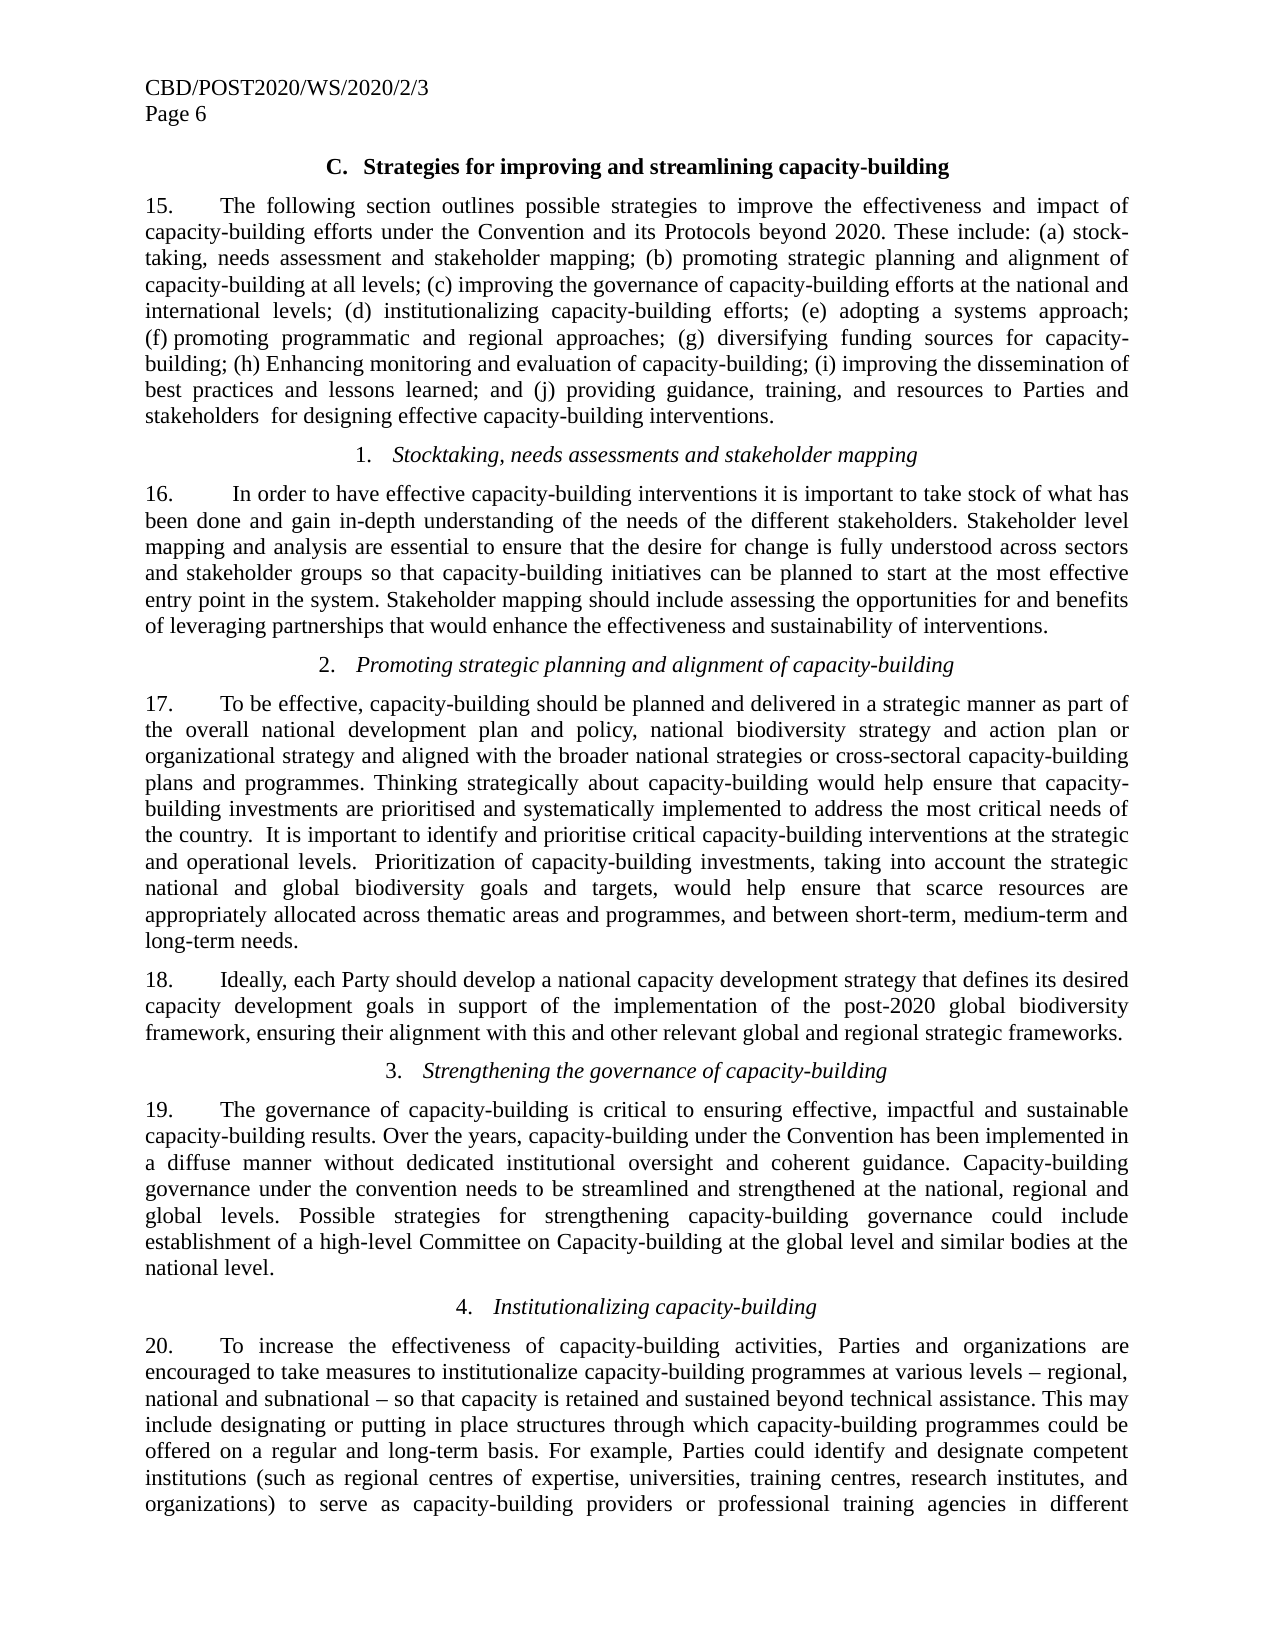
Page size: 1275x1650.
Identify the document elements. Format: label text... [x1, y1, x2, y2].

list In order to have effective capacity-building interventions it is important to take stock of what has been done and gain in-depth understanding of the needs of the different stakeholders. Stakeholder level mapping and analysis are essential to ensure that the desire for change is fully understood across sectors and stakeholder groups so that capacity-building initiatives can be planned to start at the most effective entry point in the system. Stakeholder mapping should include assessing the opportunities for and benefits of leveraging partnerships that would enhance the effectiveness and sustainability of interventions. [145, 480, 1130, 638]
text C. Strategies for improving and streamlining capacity-building [145, 153, 1130, 179]
list To be effective, capacity-building should be planned and delivered in a strategic manner as part of the overall national development plan and policy, national biodiversity strategy and action plan or organizational strategy and aligned with the broader national strategies or cross-sectoral capacity-building plans and programmes. Thinking strategically about capacity-building would help ensure that capacity-building investments are prioritised and systematically implemented to address the most critical needs of the country. It is important to identify and prioritise critical capacity-building interventions at the strategic and operational levels. Prioritization of capacity-building investments, taking into account the strategic national and global biodiversity goals and targets, would help ensure that scarce resources are appropriately allocated across thematic areas and programmes, and between short-term, medium-term and long-term needs. [145, 690, 1130, 953]
text 2. Promoting strategic planning and alignment of capacity-building [145, 651, 1130, 677]
text 3. Strengthening the governance of capacity-building [145, 1057, 1130, 1084]
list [145, 1332, 1130, 1517]
list The governance of capacity-building is critical to ensuring effective, impactful and sustainable capacity-building results. Over the years, capacity-building under the Convention has been implemented in a diffuse manner without dedicated institutional oversight and coherent guidance. Capacity-building governance under the convention needs to be streamlined and strengthened at the national, regional and global levels. Possible strategies for strengthening capacity-building governance could include establishment of a high-level Committee on Capacity-building at the global level and similar bodies at the national level. [145, 1096, 1130, 1281]
list Ideally, each Party should develop a national capacity development strategy that defines its desired capacity development goals in support of the implementation of the post-2020 global biodiversity framework, ensuring their alignment with this and other relevant global and regional strategic frameworks. [145, 966, 1130, 1045]
list The following section outlines possible strategies to improve the effectiveness and impact of capacity-building efforts under the Convention and its Protocols beyond 2020. These include: (a) stock-taking, needs assessment and stakeholder mapping; (b) promoting strategic planning and alignment of capacity-building at all levels; (c) improving the governance of capacity-building efforts at the national and international levels; (d) institutionalizing capacity-building efforts; (e) adopting a systems approach; (f) promoting programmatic and regional approaches; (g) diversifying funding sources for capacity-building; (h) Enhancing monitoring and evaluation of capacity-building; (i) improving the dissemination of best practices and lessons learned; and (j) providing guidance, training, and resources to Parties and stakeholders for designing effective capacity-building interventions. [145, 192, 1130, 429]
text 4. Institutionalizing capacity-building [145, 1293, 1130, 1319]
text 1. Stocktaking, needs assessments and stakeholder mapping [145, 441, 1130, 468]
